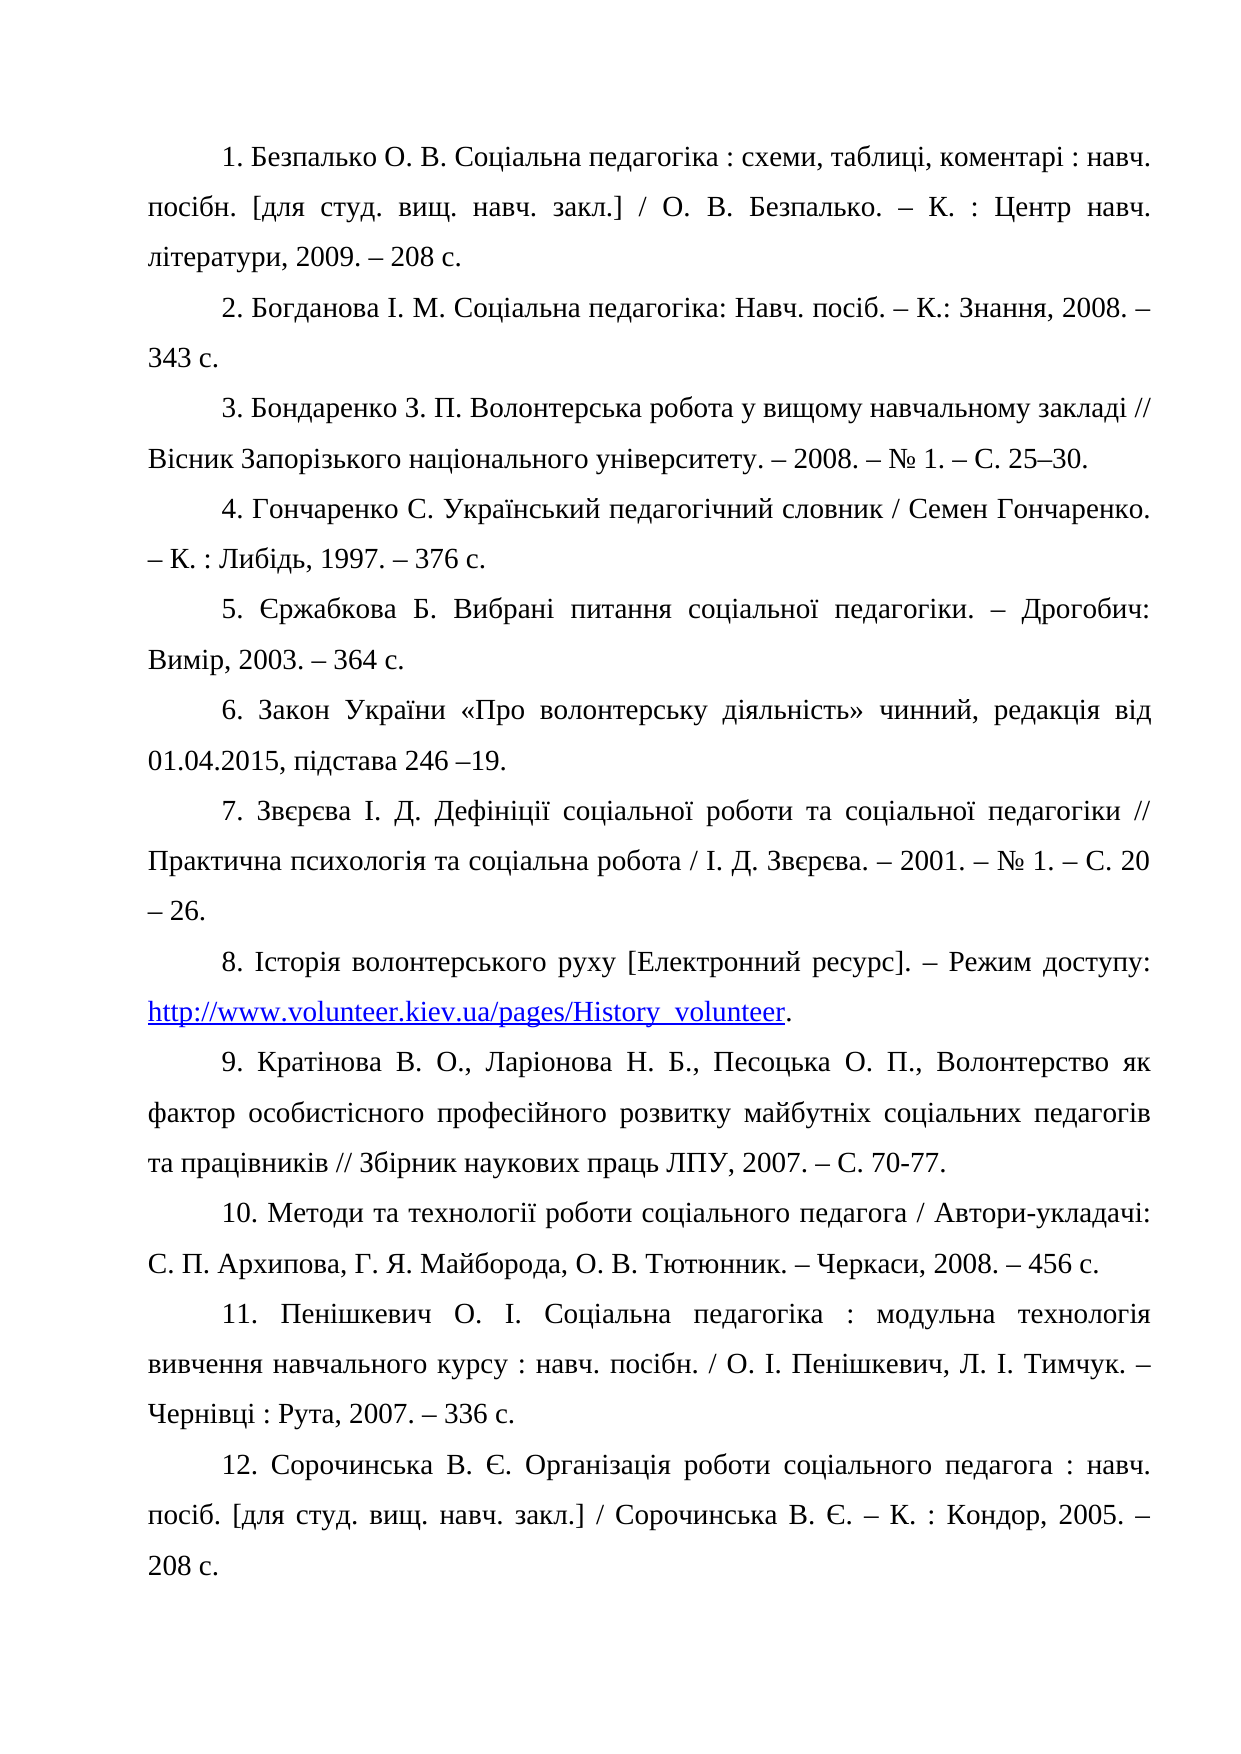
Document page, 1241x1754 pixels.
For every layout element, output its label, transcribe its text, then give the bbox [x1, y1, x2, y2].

text 10. Методи та технології роботи соціального педагога / Автори-укладачі: С. П. Архипова, Г. Я. Майборода, О. В. Тютюнник. – Черкаси, 2008. – 456 с. [148, 1195, 1152, 1279]
text 1. Безпалько О. В. Соціальна педагогіка : схеми, таблиці, коментарі : навч. посібн. [для студ. вищ. навч. закл.] / О. В. Безпалько. – К. : Центр навч. літератури, 2009. – 208 с. [148, 139, 1152, 273]
text 7. Звєрєва І. Д. Дефініції соціальної роботи та соціальної педагогіки // Практична психологія та соціальна робота / І. Д. Звєрєва. – 2001. – № 1. – С. 20 – 26. [148, 793, 1152, 927]
text 4. Гончаренко С. Український педагогічний словник / Семен Гончаренко. – К. : Либідь, 1997. – 376 с. [148, 491, 1152, 575]
text 9. Кратінова В. О., Ларіонова Н. Б., Песоцька О. П., Волонтерство як фактор особистісного професійного розвитку майбутніх соціальних педагогів та працівників // Збірник наукових праць ЛПУ, 2007. – С. 70-77. [148, 1044, 1152, 1179]
text 3. Бондаренко З. П. Волонтерська робота у вищому навчальному закладі // Вісник Запорізького національного університету. – 2008. – № 1. – С. 25–30. [148, 390, 1152, 474]
text 8. Історія волонтерського руху [Електронний ресурс]. – Режим доступу: http://www.volunteer.kiev.ua/pages/History_volunteer. [148, 944, 1152, 1028]
text 5. Єржабкова Б. Вибрані питання соціальної педагогіки. – Дрогобич: Вимір, 2003. – 364 с. [148, 592, 1152, 676]
text 11. Пенішкевич О. І. Соціальна педагогіка : модульна технологія вивчення навчального курсу : навч. посібн. / О. І. Пенішкевич, Л. І. Тимчук. – Чернівці : Рута, 2007. – 336 с. [148, 1296, 1152, 1430]
text 6. Закон України «Про волонтерську діяльність» чинний, редакція від 01.04.2015, підстава 246 –19. [148, 692, 1152, 776]
text 12. Сорочинська В. Є. Організація роботи соціального педагога : навч. посіб. [для студ. вищ. навч. закл.] / Сорочинська В. Є. – К. : Кондор, 2005. – 208 с. [148, 1447, 1152, 1581]
text 2. Богданова І. М. Соціальна педагогіка: Навч. посіб. – К.: Знання, 2008. – 343 с. [148, 290, 1152, 374]
